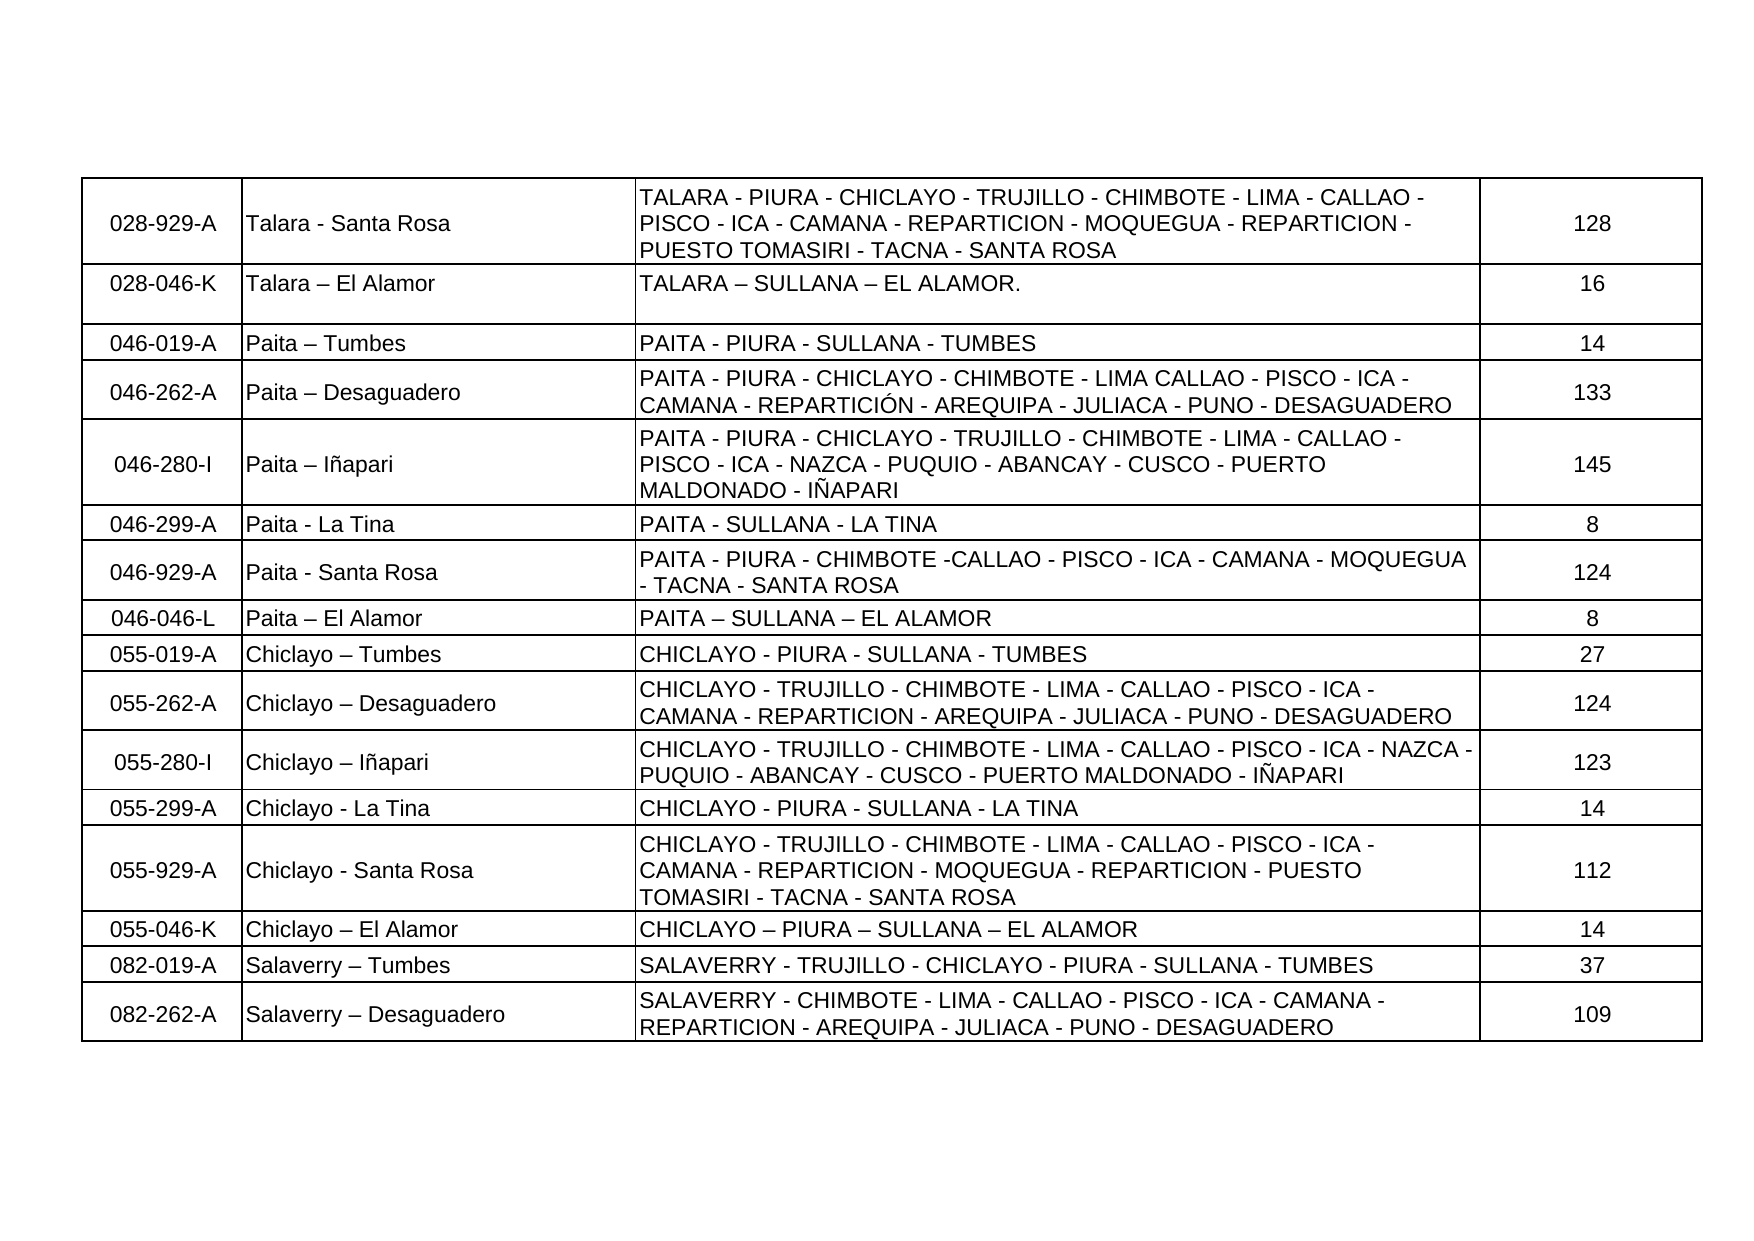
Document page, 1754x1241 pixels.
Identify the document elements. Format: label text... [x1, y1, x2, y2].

table_cell SALAVERRY - TRUJILLO - CHICLAYO - PIURA - SULLANA - TUMBES [636, 947, 1479, 981]
table_cell CHICLAYO - TRUJILLO - CHIMBOTE - LIMA - CALLAO - PISCO - ICA - CAMANA - REPARTICION - MOQUEGUA - REPARTICION - PUESTO TOMASIRI - TACNA - SANTA ROSA [636, 826, 1479, 910]
table_cell Paita - La Tina [243, 506, 635, 539]
table_cell CHICLAYO - PIURA - SULLANA - TUMBES [636, 636, 1479, 670]
table_cell 028-929-A [83, 179, 241, 263]
table_cell 8 [1481, 601, 1701, 634]
table_cell TALARA - PIURA - CHICLAYO - TRUJILLO - CHIMBOTE - LIMA - CALLAO - PISCO - ICA - CAMANA - REPARTICION - MOQUEGUA - REPARTICION - PUESTO TOMASIRI - TACNA - SANTA ROSA [636, 179, 1479, 263]
table_cell 046-299-A [83, 506, 241, 539]
table_cell 055-299-A [83, 790, 241, 824]
table_cell PAITA - PIURA - CHICLAYO - CHIMBOTE - LIMA CALLAO - PISCO - ICA - CAMANA - REPARTICIÓN - AREQUIPA - JULIACA - PUNO - DESAGUADERO [636, 361, 1479, 418]
table_cell 16 [1481, 265, 1701, 323]
table_cell 37 [1481, 947, 1701, 981]
table_cell 128 [1481, 179, 1701, 263]
table_cell 055-046-K [83, 912, 241, 945]
table_cell PAITA - PIURA - CHIMBOTE -CALLAO - PISCO - ICA - CAMANA - MOQUEGUA - TACNA - SANTA ROSA [636, 541, 1479, 599]
table_cell SALAVERRY - CHIMBOTE - LIMA - CALLAO - PISCO - ICA - CAMANA - REPARTICION - AREQUIPA - JULIACA - PUNO - DESAGUADERO [636, 983, 1479, 1040]
table_cell Talara - Santa Rosa [243, 179, 635, 263]
table_cell 046-929-A [83, 541, 241, 599]
table_cell PAITA – SULLANA – EL ALAMOR [636, 601, 1479, 634]
table_cell 14 [1481, 912, 1701, 945]
table_cell 145 [1481, 420, 1701, 504]
table_cell Chiclayo – Iñapari [243, 731, 635, 788]
table_cell 123 [1481, 731, 1701, 788]
table_cell Paita – Desaguadero [243, 361, 635, 418]
table_cell 124 [1481, 541, 1701, 599]
table_cell TALARA – SULLANA – EL ALAMOR. [636, 265, 1479, 323]
table_cell Chiclayo - Santa Rosa [243, 826, 635, 910]
table_cell Chiclayo – Desaguadero [243, 672, 635, 729]
table_cell Paita – El Alamor [243, 601, 635, 634]
table_cell 055-280-I [83, 731, 241, 788]
table_cell 046-262-A [83, 361, 241, 418]
table_cell CHICLAYO – PIURA – SULLANA – EL ALAMOR [636, 912, 1479, 945]
table_cell CHICLAYO - TRUJILLO - CHIMBOTE - LIMA - CALLAO - PISCO - ICA - CAMANA - REPARTICION - AREQUIPA - JULIACA - PUNO - DESAGUADERO [636, 672, 1479, 729]
table_cell Paita – Tumbes [243, 325, 635, 359]
table_cell 8 [1481, 506, 1701, 539]
table_cell PAITA - PIURA - CHICLAYO - TRUJILLO - CHIMBOTE - LIMA - CALLAO - PISCO - ICA - NAZCA - PUQUIO - ABANCAY - CUSCO - PUERTO MALDONADO - IÑAPARI [636, 420, 1479, 504]
table_cell Talara – El Alamor [243, 265, 635, 323]
table_cell 27 [1481, 636, 1701, 670]
table_cell CHICLAYO - PIURA - SULLANA - LA TINA [636, 790, 1479, 824]
table_cell 055-019-A [83, 636, 241, 670]
table_cell 14 [1481, 790, 1701, 824]
table_cell 124 [1481, 672, 1701, 729]
table_cell 055-929-A [83, 826, 241, 910]
table_cell PAITA - PIURA - SULLANA - TUMBES [636, 325, 1479, 359]
table_cell 109 [1481, 983, 1701, 1040]
table_cell 14 [1481, 325, 1701, 359]
table_cell 133 [1481, 361, 1701, 418]
table_cell 082-262-A [83, 983, 241, 1040]
table_cell Chiclayo – El Alamor [243, 912, 635, 945]
table_cell Chiclayo – Tumbes [243, 636, 635, 670]
table_cell PAITA - SULLANA - LA TINA [636, 506, 1479, 539]
table_cell Salaverry – Tumbes [243, 947, 635, 981]
table_cell Paita - Santa Rosa [243, 541, 635, 599]
table_cell CHICLAYO - TRUJILLO - CHIMBOTE - LIMA - CALLAO - PISCO - ICA - NAZCA - PUQUIO - ABANCAY - CUSCO - PUERTO MALDONADO - IÑAPARI [636, 731, 1479, 788]
table_cell 046-280-I [83, 420, 241, 504]
table_cell 046-019-A [83, 325, 241, 359]
table_cell Salaverry – Desaguadero [243, 983, 635, 1040]
table_cell 028-046-K [83, 265, 241, 323]
table_cell 046-046-L [83, 601, 241, 634]
table_cell Paita – Iñapari [243, 420, 635, 504]
table_cell Chiclayo - La Tina [243, 790, 635, 824]
table_cell 082-019-A [83, 947, 241, 981]
table_cell 112 [1481, 826, 1701, 910]
table_cell 055-262-A [83, 672, 241, 729]
